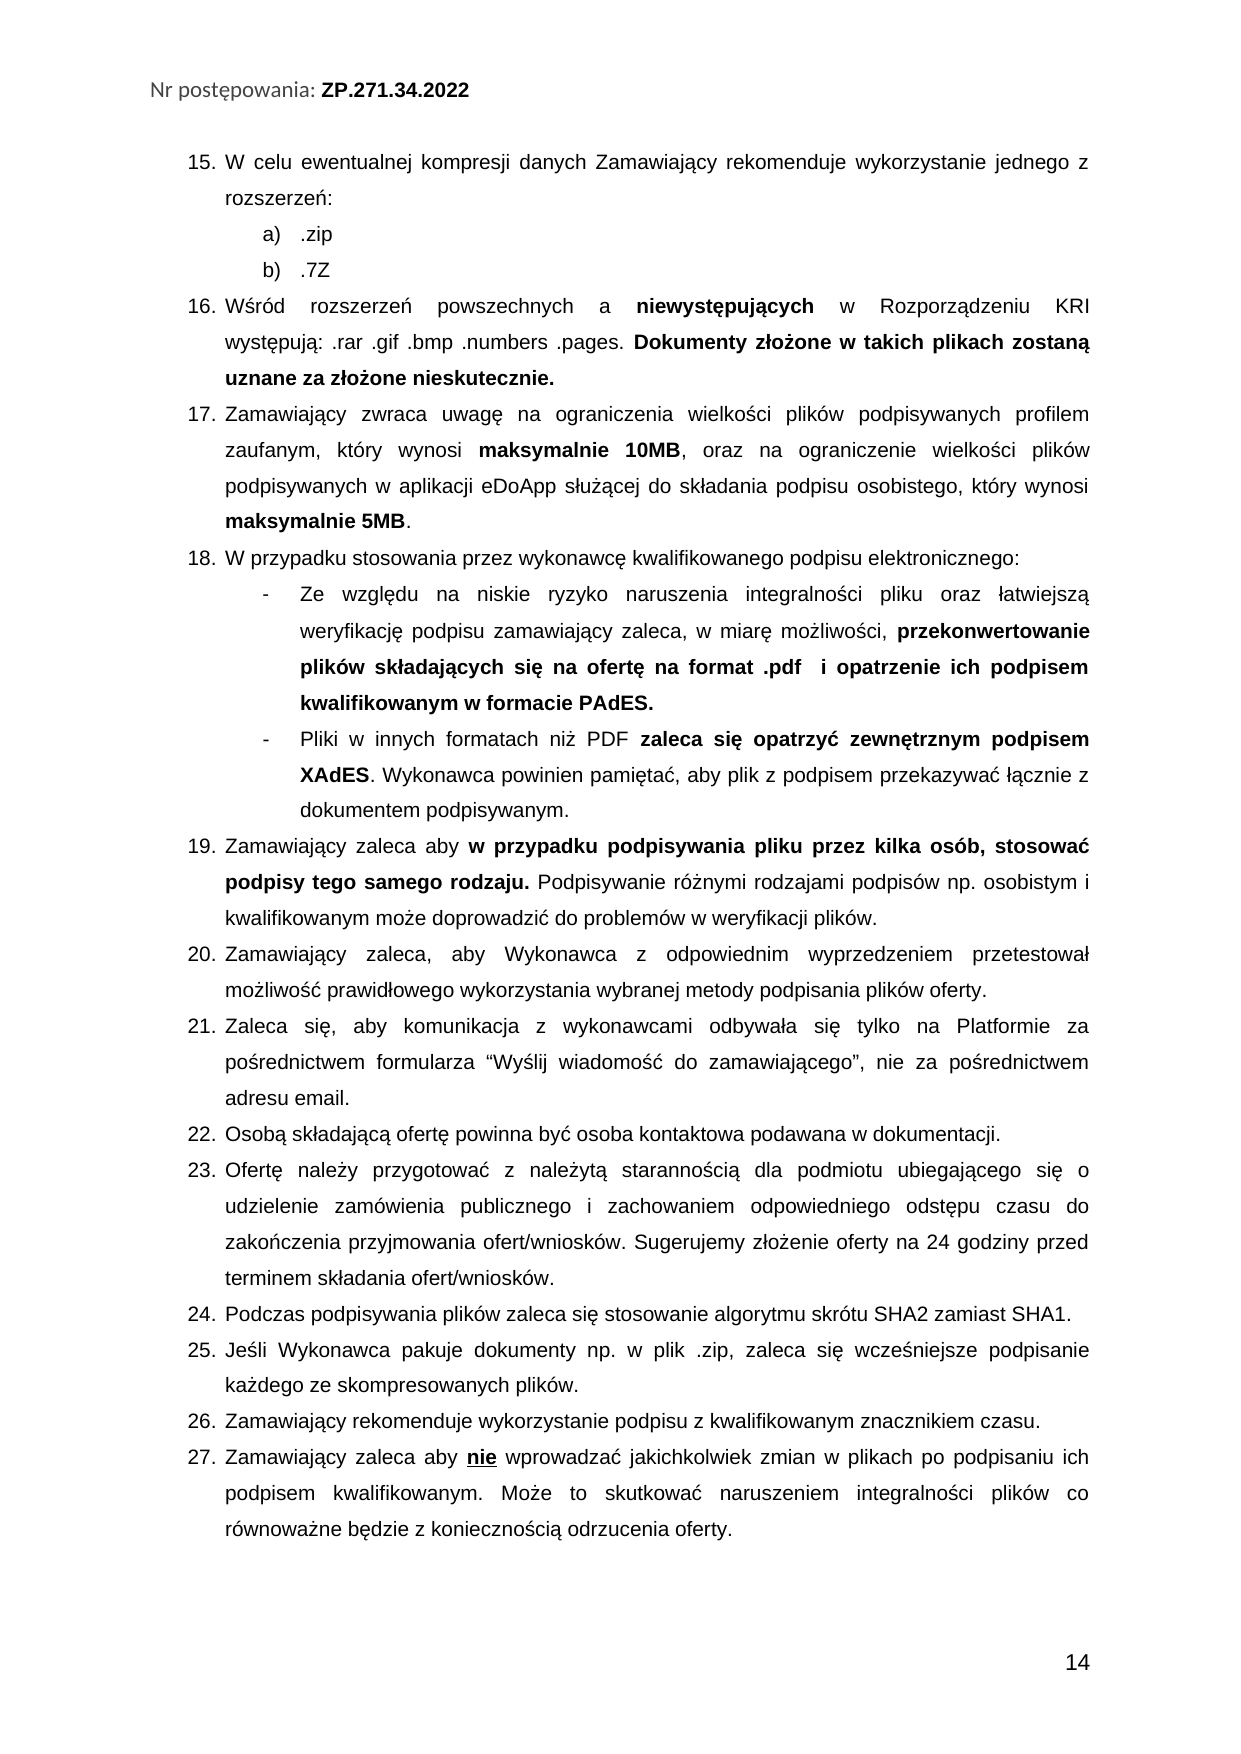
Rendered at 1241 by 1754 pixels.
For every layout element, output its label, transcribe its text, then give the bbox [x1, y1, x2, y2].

list Osobą składającą ofertę powinna być osoba kontaktowa podawana w dokumentacji. [187, 1122, 1090, 1146]
list W celu ewentualnej kompresji danych Zamawiający rekomenduje wykorzystanie jednego z rozszerzeń: [187, 150, 1090, 210]
list Pliki w innych formatach niż PDF zaleca się opatrzyć zewnętrznym podpisem XAdES. Wykonawca powinien pamiętać, aby plik z podpisem przekazywać łącznie z dokumentem podpisywanym. [262, 726, 1090, 822]
list Ze względu na niskie ryzyko naruszenia integralności pliku oraz łatwiejszą weryfikację podpisu zamawiający zaleca, w miarę możliwości, przekonwertowanie plików składających się na ofertę na format .pdf i opatrzenie ich podpisem kwalifikowanym w formacie PAdES. [262, 581, 1090, 714]
list Zamawiający rekomenduje wykorzystanie podpisu z kwalifikowanym znacznikiem czasu. [187, 1409, 1090, 1433]
list Zamawiający zaleca aby nie wprowadzać jakichkolwiek zmian w plikach po podpisaniu ich podpisem kwalifikowanym. Może to skutkować naruszeniem integralności plików co równoważne będzie z koniecznością odrzucenia oferty. [187, 1445, 1090, 1541]
list W przypadku stosowania przez wykonawcę kwalifikowanego podpisu elektronicznego: [187, 545, 1090, 569]
list Ofertę należy przygotować z należytą starannością dla podmiotu ubiegającego się o udzielenie zamówienia publicznego i zachowaniem odpowiedniego odstępu czasu do zakończenia przyjmowania ofert/wniosków. Sugerujemy złożenie oferty na 24 godziny przed terminem składania ofert/wniosków. [187, 1158, 1090, 1289]
list Zamawiający zaleca, aby Wykonawca z odpowiednim wyprzedzeniem przetestował możliwość prawidłowego wykorzystania wybranej metody podpisania plików oferty. [187, 942, 1090, 1002]
list Zamawiający zwraca uwagę na ograniczenia wielkości plików podpisywanych profilem zaufanym, który wynosi maksymalnie 10MB, oraz na ograniczenie wielkości plików podpisywanych w aplikacji eDoApp służącej do składania podpisu osobistego, który wynosi maksymalnie 5MB. [187, 402, 1090, 533]
list .zip [262, 222, 1090, 246]
list Podczas podpisywania plików zaleca się stosowanie algorytmu skrótu SHA2 zamiast SHA1. [187, 1301, 1090, 1325]
list .7Z [262, 258, 1090, 282]
list Wśród rozszerzeń powszechnych a niewystępujących w Rozporządzeniu KRI występują: .rar .gif .bmp .numbers .pages. Dokumenty złożone w takich plikach zostaną uznane za złożone nieskutecznie. [187, 294, 1090, 389]
list Jeśli Wykonawca pakuje dokumenty np. w plik .zip, zaleca się wcześniejsze podpisanie każdego ze skompresowanych plików. [187, 1337, 1090, 1397]
list Zaleca się, aby komunikacja z wykonawcami odbywała się tylko na Platformie za pośrednictwem formularza “Wyślij wiadomość do zamawiającego”, nie za pośrednictwem adresu email. [187, 1014, 1090, 1110]
list Zamawiający zaleca aby w przypadku podpisywania pliku przez kilka osób, stosować podpisy tego samego rodzaju. Podpisywanie różnymi rodzajami podpisów np. osobistym i kwalifikowanym może doprowadzić do problemów w weryfikacji plików. [187, 834, 1090, 930]
